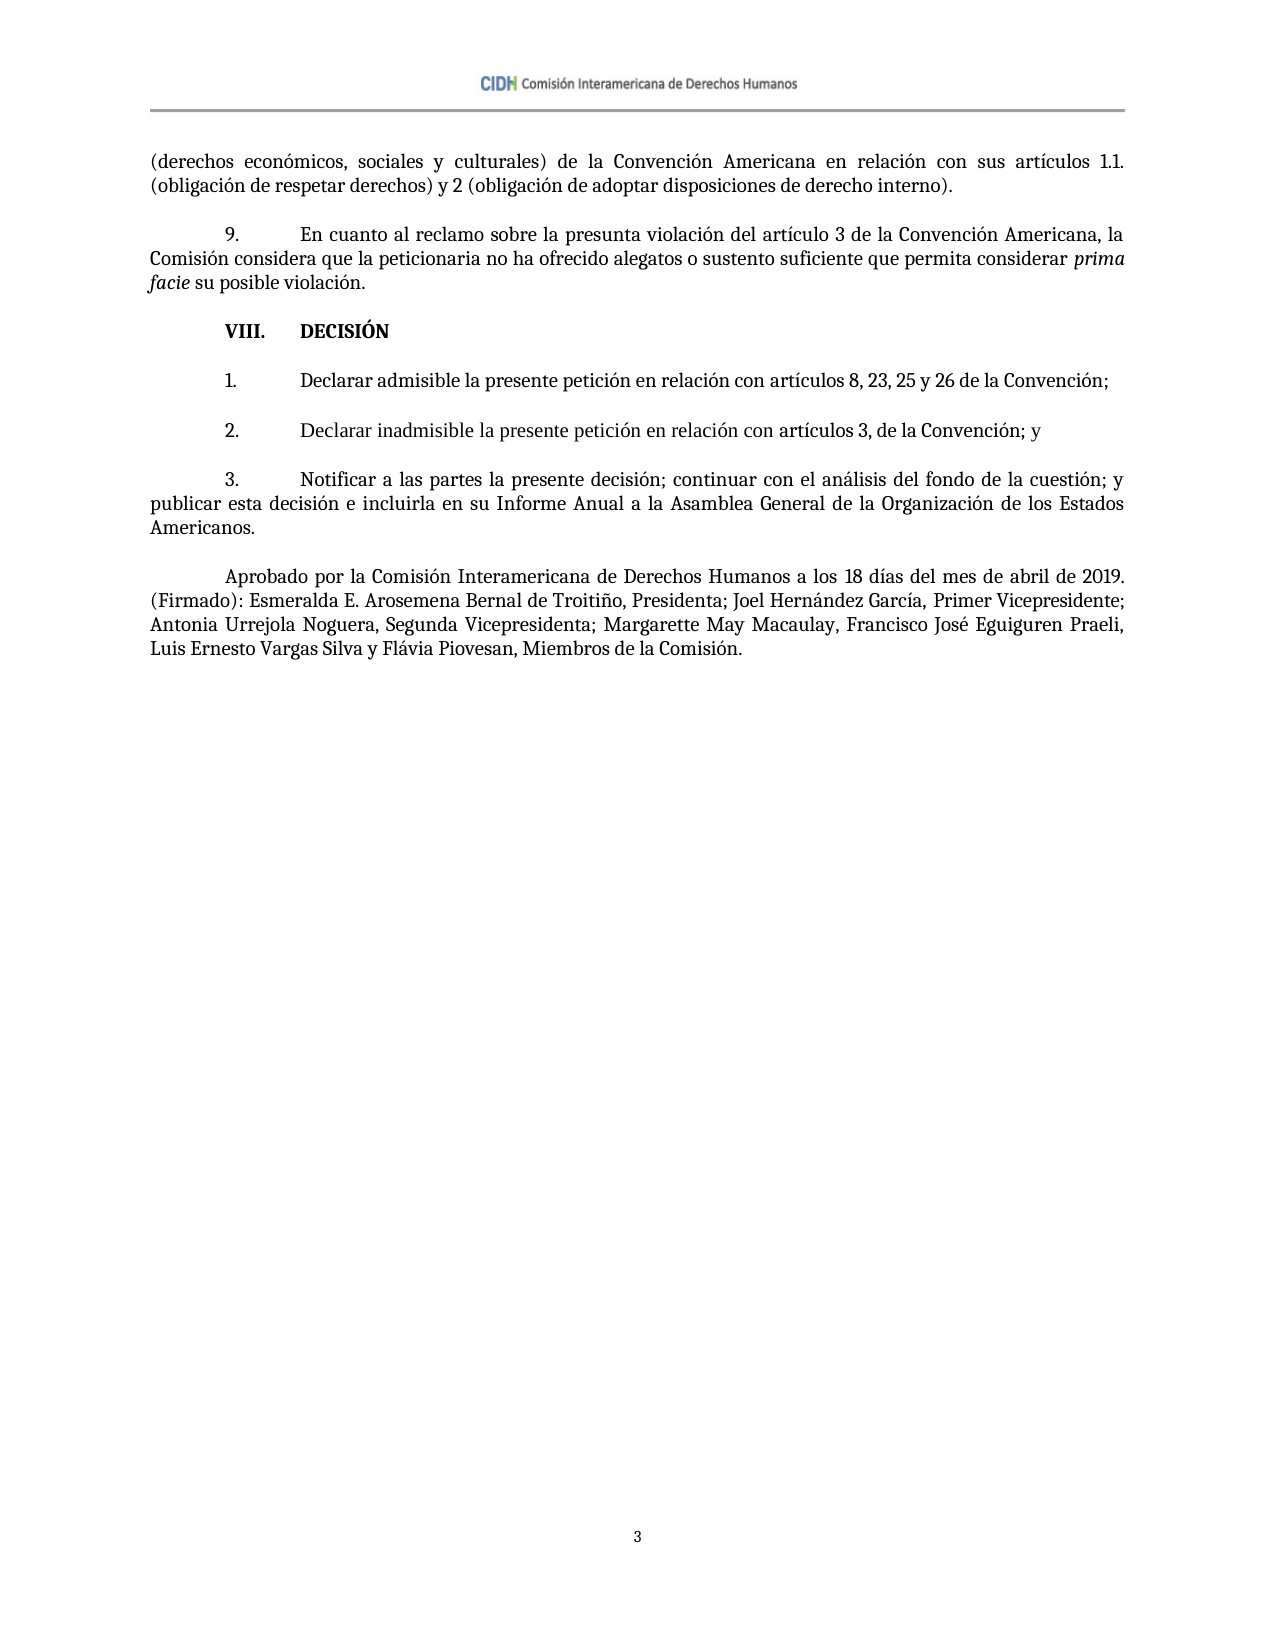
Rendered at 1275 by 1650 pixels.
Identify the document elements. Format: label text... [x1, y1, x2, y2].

text Aprobado por la Comisión Interamericana de Derechos Humanos a los 18 días del mes de abril de 2019. (Firmado): Esmeralda E. Arosemena Bernal de Troitiño, Presidenta; Joel Hernández García, Primer Vicepresidente; Antonia Urrejola Noguera, Segunda Vicepresidenta; Margarette May Macaulay, Francisco José Eguiguren Praeli, Luis Ernesto Vargas Silva y Flávia Piovesan, Miembros de la Comisión. [150, 564, 1125, 660]
list Declarar admisible la presente petición en relación con artículos 8, 23, 25 y 26 de la Convención; [150, 369, 1125, 393]
list VIII. DECISIÓN [225, 320, 1125, 344]
list Declarar inadmisible la presente petición en relación con artículos 3, de la Convención; y [150, 418, 1125, 442]
picture [475, 75, 800, 93]
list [150, 150, 1125, 198]
list En cuanto al reclamo sobre la presunta violación del artículo 3 de la Convención Americana, la Comisión considera que la peticionaria no ha ofrecido alegatos o sustento suficiente que permita considerar prima facie su posible violación. [150, 223, 1125, 295]
list Notificar a las partes la presente decisión; continuar con el análisis del fondo de la cuestión; y publicar esta decisión e incluirla en su Informe Anual a la Asamblea General de la Organización de los Estados Americanos. [150, 467, 1125, 539]
